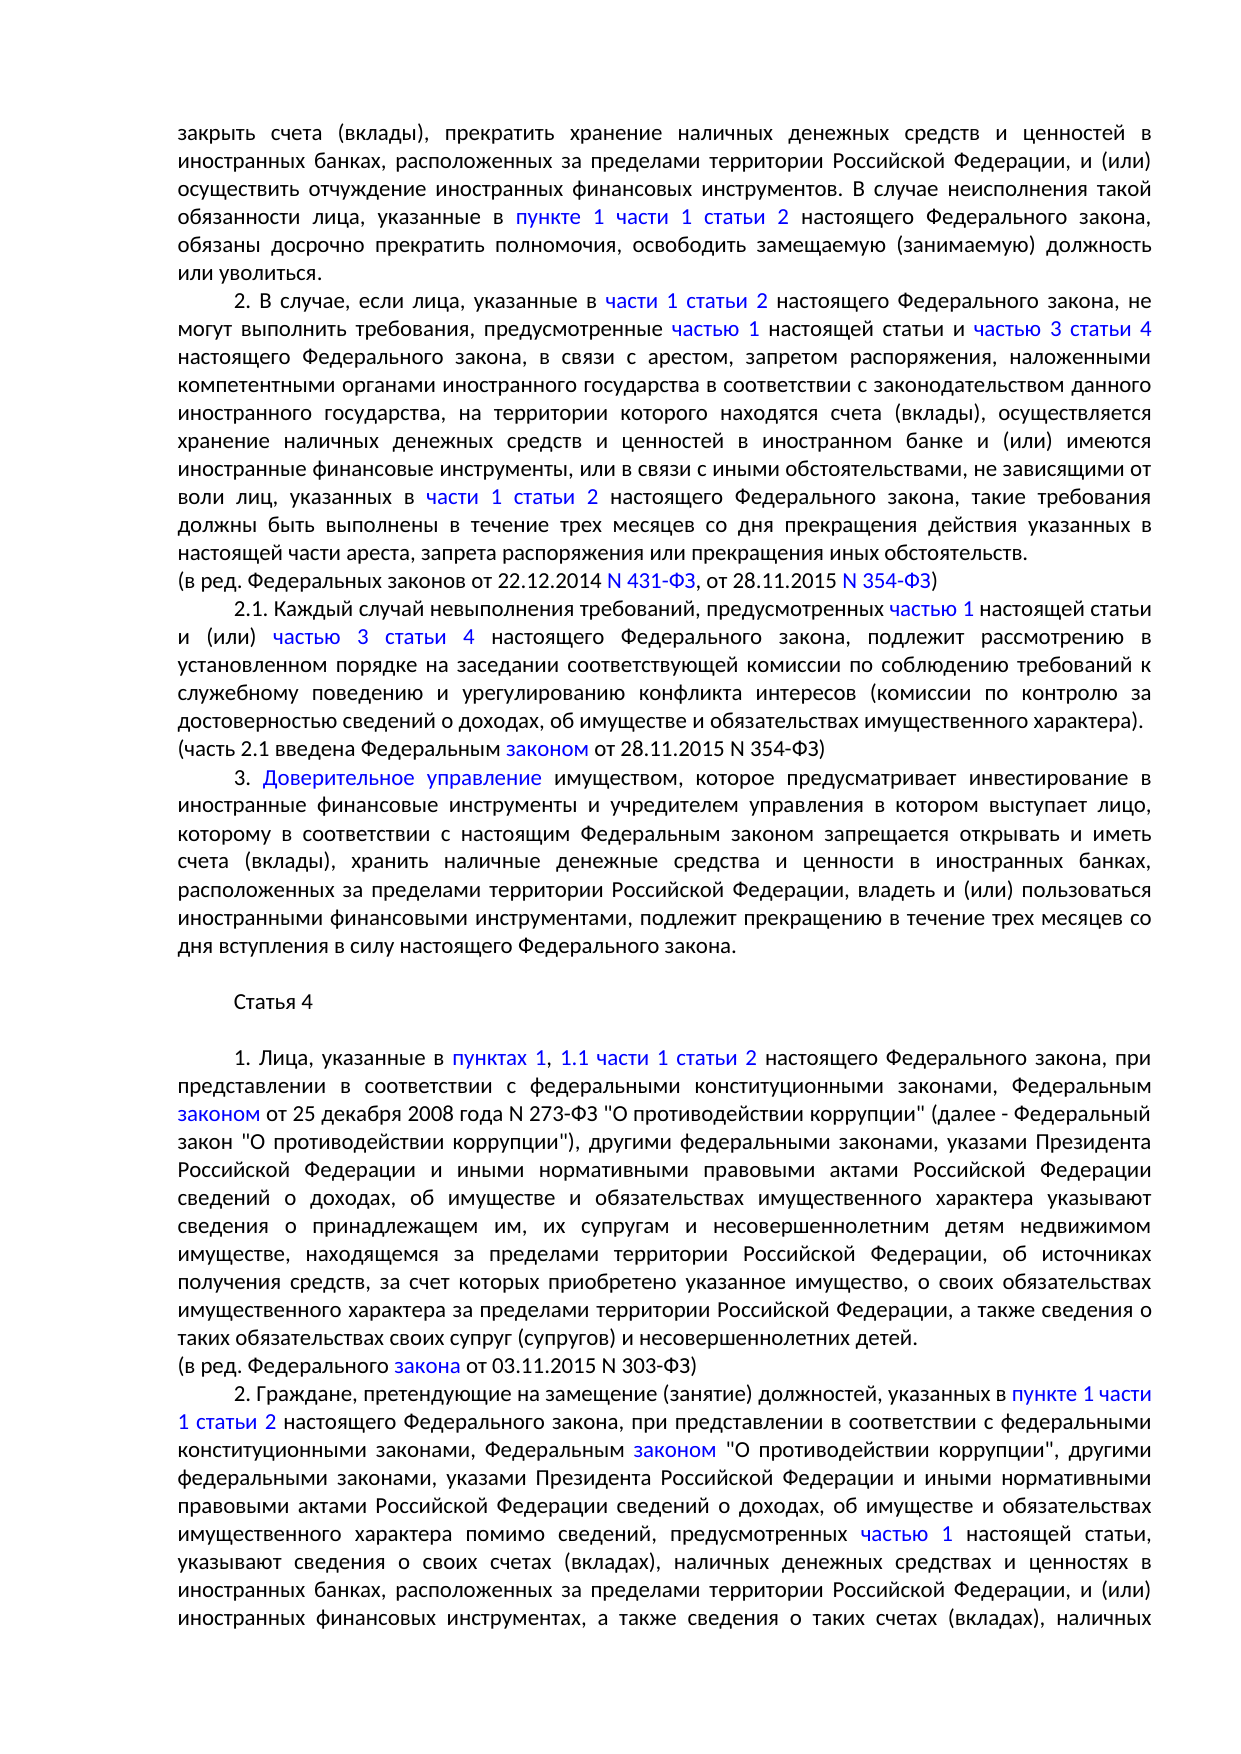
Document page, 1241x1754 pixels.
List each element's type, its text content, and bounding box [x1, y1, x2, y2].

text 2.1. Каждый случай невыполнения требований, предусмотренных частью 1 настоящей статьи и (или) частью 3 статьи 4 настоящего Федерального закона, подлежит рассмотрению в установленном порядке на заседании соответствующей комиссии по соблюдению требований к служебному поведению и урегулированию конфликта интересов (комиссии по контролю за достоверностью сведений о доходах, об имуществе и обязательствах имущественного характера). [177, 594, 1152, 734]
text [177, 118, 1152, 286]
text 1. Лица, указанные в пунктах 1, 1.1 части 1 статьи 2 настоящего Федерального закона, при представлении в соответствии с федеральными конституционными законами, Федеральным законом от 25 декабря 2008 года N 273-ФЗ "О противодействии коррупции" (далее - Федеральный закон "О противодействии коррупции"), другими федеральными законами, указами Президента Российской Федерации и иными нормативными правовыми актами Российской Федерации сведений о доходах, об имуществе и обязательствах имущественного характера указывают сведения о принадлежащем им, их супругам и несовершеннолетним детям недвижимом имуществе, находящемся за пределами территории Российской Федерации, об источниках получения средств, за счет которых приобретено указанное имущество, о своих обязательствах имущественного характера за пределами территории Российской Федерации, а также сведения о таких обязательствах своих супруг (супругов) и несовершеннолетних детей. [177, 1043, 1152, 1351]
text (в ред. Федерального закона от 03.11.2015 N 303-ФЗ) [177, 1351, 1152, 1379]
text 2. В случае, если лица, указанные в части 1 статьи 2 настоящего Федерального закона, не могут выполнить требования, предусмотренные частью 1 настоящей статьи и частью 3 статьи 4 настоящего Федерального закона, в связи с арестом, запретом распоряжения, наложенными компетентными органами иностранного государства в соответствии с законодательством данного иностранного государства, на территории которого находятся счета (вклады), осуществляется хранение наличных денежных средств и ценностей в иностранном банке и (или) имеются иностранные финансовые инструменты, или в связи с иными обстоятельствами, не зависящими от воли лиц, указанных в части 1 статьи 2 настоящего Федерального закона, такие требования должны быть выполнены в течение трех месяцев со дня прекращения действия указанных в настоящей части ареста, запрета распоряжения или прекращения иных обстоятельств. [177, 286, 1152, 566]
text (в ред. Федеральных законов от 22.12.2014 N 431-ФЗ, от 28.11.2015 N 354-ФЗ) [177, 566, 1152, 594]
text Статья 4 [177, 987, 1152, 1015]
text 3. Доверительное управление имуществом, которое предусматривает инвестирование в иностранные финансовые инструменты и учредителем управления в котором выступает лицо, которому в соответствии с настоящим Федеральным законом запрещается открывать и иметь счета (вклады), хранить наличные денежные средства и ценности в иностранных банках, расположенных за пределами территории Российской Федерации, владеть и (или) пользоваться иностранными финансовыми инструментами, подлежит прекращению в течение трех месяцев со дня вступления в силу настоящего Федерального закона. [177, 763, 1152, 959]
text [177, 1379, 1152, 1631]
text (часть 2.1 введена Федеральным законом от 28.11.2015 N 354-ФЗ) [177, 734, 1152, 763]
